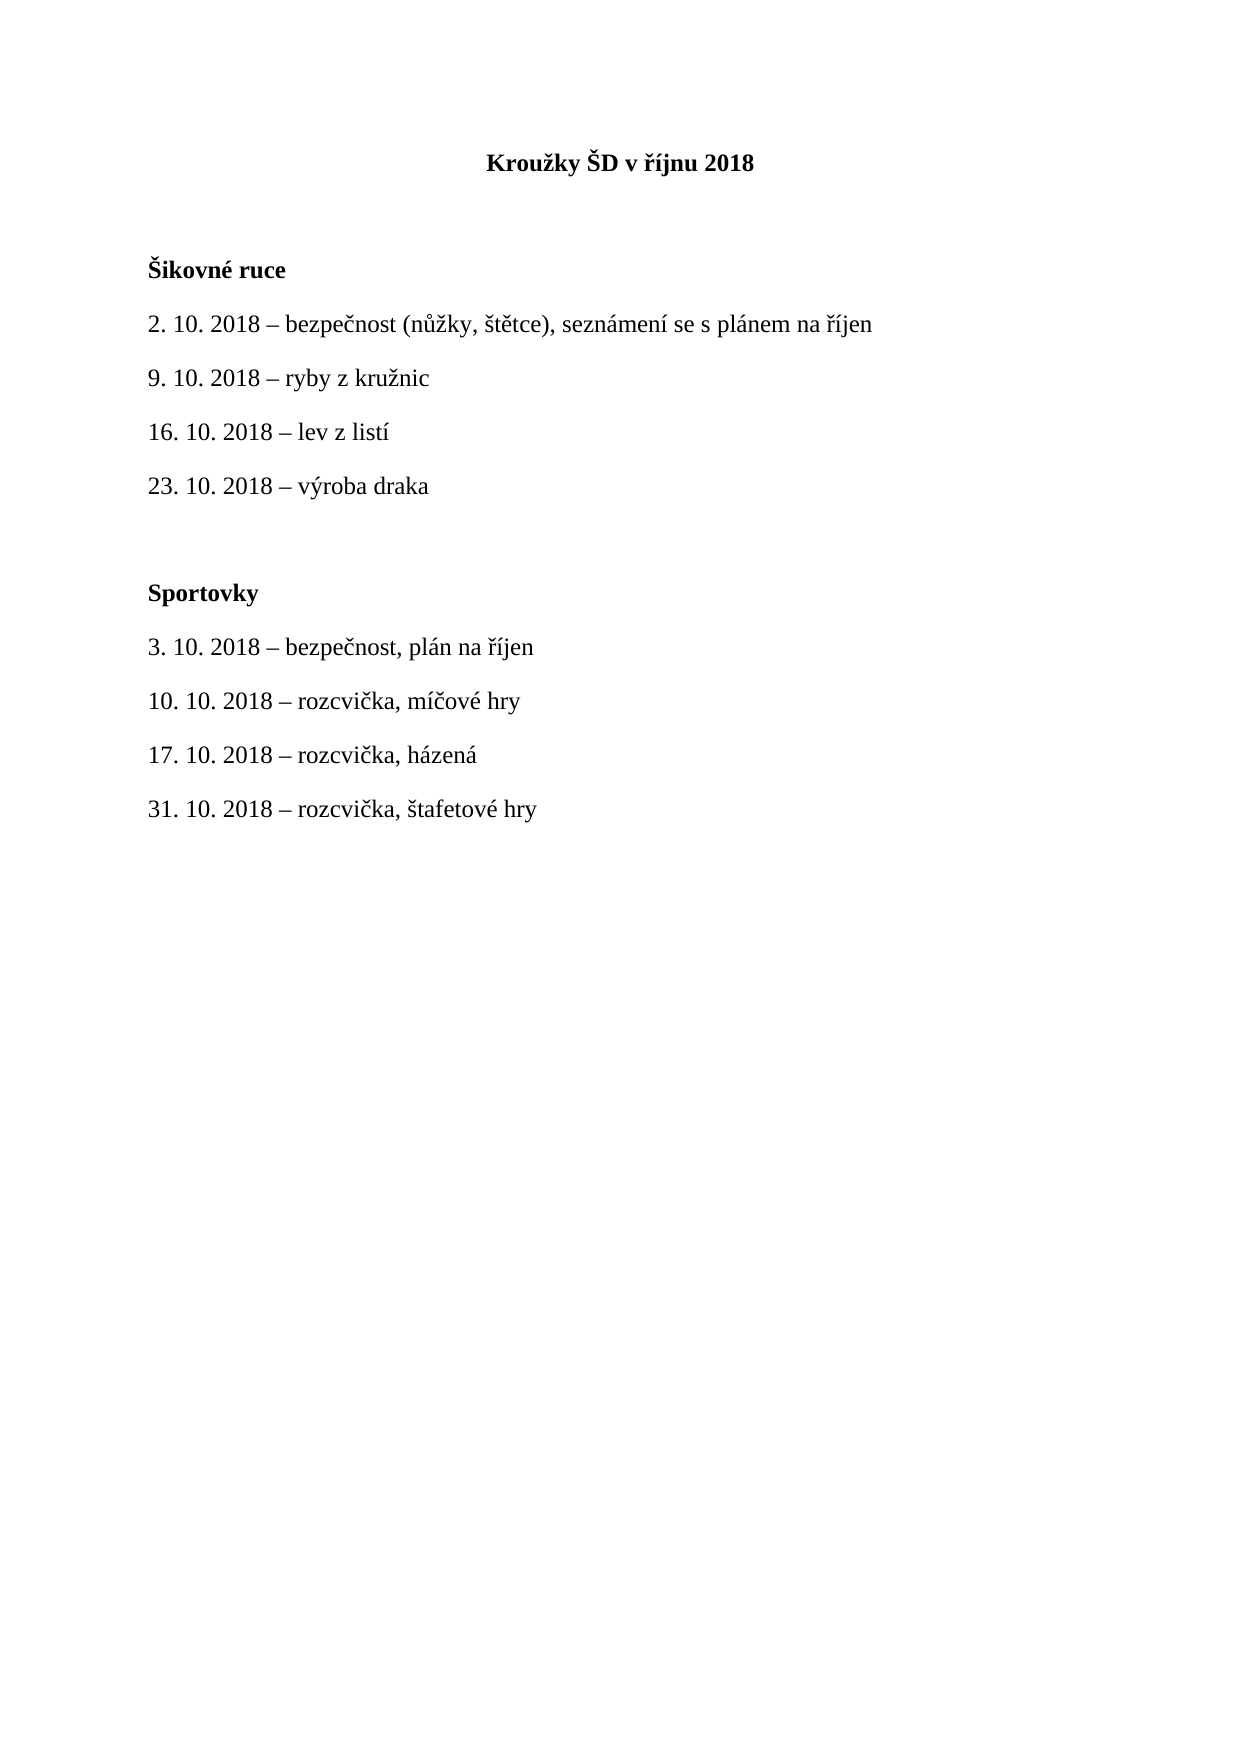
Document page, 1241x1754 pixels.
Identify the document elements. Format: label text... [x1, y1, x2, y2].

text 17. 10. 2018 – rozcvička, házená [148, 740, 1093, 769]
text 3. 10. 2018 – bezpečnost, plán na říjen [148, 632, 1093, 661]
text 16. 10. 2018 – lev z listí [148, 417, 1093, 446]
text 9. 10. 2018 – ryby z kružnic [148, 363, 1093, 392]
text 31. 10. 2018 – rozcvička, štafetové hry [148, 794, 1093, 823]
text 2. 10. 2018 – bezpečnost (nůžky, štětce), seznámení se s plánem na říjen [148, 309, 1093, 338]
text 23. 10. 2018 – výroba draka [148, 471, 1093, 499]
text Sportovky [148, 578, 1093, 607]
text 10. 10. 2018 – rozcvička, míčové hry [148, 686, 1093, 715]
text Šikovné ruce [148, 255, 1093, 284]
text Kroužky ŠD v říjnu 2018 [148, 148, 1093, 176]
